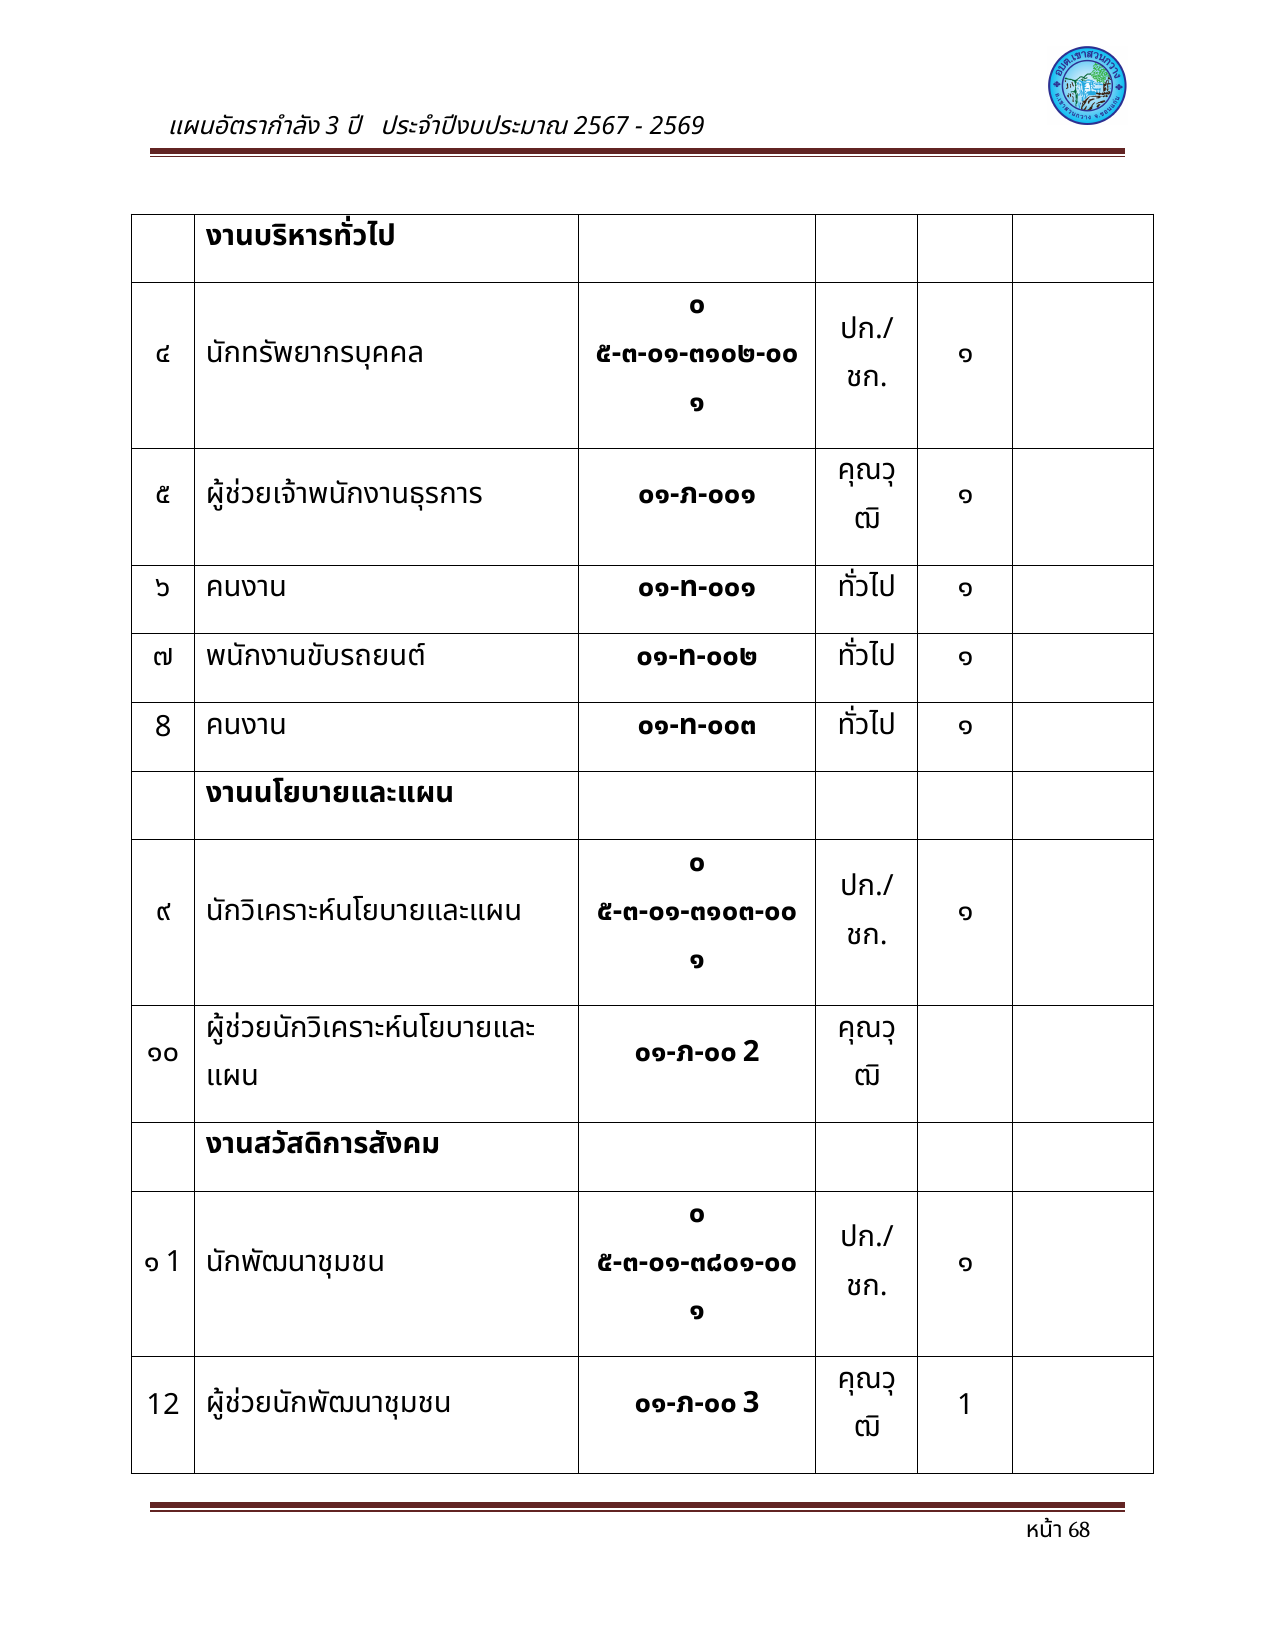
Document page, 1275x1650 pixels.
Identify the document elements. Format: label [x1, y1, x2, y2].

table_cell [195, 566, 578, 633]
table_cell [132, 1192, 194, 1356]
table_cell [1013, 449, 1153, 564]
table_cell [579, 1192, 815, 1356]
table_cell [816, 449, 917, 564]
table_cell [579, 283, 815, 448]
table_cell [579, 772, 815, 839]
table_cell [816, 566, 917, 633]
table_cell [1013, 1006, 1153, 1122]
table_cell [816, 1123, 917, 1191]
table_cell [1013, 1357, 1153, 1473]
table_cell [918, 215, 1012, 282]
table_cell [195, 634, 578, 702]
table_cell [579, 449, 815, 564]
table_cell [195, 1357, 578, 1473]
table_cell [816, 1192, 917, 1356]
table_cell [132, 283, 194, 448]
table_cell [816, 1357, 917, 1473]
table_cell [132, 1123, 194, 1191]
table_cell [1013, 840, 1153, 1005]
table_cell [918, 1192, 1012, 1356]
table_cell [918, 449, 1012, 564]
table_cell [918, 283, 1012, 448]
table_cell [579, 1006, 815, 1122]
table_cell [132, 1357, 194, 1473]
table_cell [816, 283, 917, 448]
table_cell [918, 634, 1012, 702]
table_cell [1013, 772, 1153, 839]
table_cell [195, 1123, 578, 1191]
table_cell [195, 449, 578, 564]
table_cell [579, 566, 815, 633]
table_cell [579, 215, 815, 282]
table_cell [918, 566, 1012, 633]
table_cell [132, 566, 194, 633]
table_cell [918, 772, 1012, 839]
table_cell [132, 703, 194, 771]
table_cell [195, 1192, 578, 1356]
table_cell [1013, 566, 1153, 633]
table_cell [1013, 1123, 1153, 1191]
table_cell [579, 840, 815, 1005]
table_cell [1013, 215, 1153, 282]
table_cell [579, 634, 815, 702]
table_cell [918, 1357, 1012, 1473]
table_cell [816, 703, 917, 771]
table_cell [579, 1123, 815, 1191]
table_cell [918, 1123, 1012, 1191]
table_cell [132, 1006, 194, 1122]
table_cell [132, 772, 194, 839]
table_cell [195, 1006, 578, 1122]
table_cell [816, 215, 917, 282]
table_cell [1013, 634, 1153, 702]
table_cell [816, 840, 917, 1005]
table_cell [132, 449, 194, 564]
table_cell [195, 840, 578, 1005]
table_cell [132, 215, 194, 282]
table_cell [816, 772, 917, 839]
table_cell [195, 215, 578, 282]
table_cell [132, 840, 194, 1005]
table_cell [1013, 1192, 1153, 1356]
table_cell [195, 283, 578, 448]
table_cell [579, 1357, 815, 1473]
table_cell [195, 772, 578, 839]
picture [1046, 46, 1129, 125]
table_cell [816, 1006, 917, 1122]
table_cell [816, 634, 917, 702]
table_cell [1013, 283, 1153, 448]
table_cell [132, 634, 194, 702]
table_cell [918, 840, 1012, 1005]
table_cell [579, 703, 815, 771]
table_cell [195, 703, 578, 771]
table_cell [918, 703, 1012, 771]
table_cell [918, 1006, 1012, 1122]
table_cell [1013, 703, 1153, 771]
